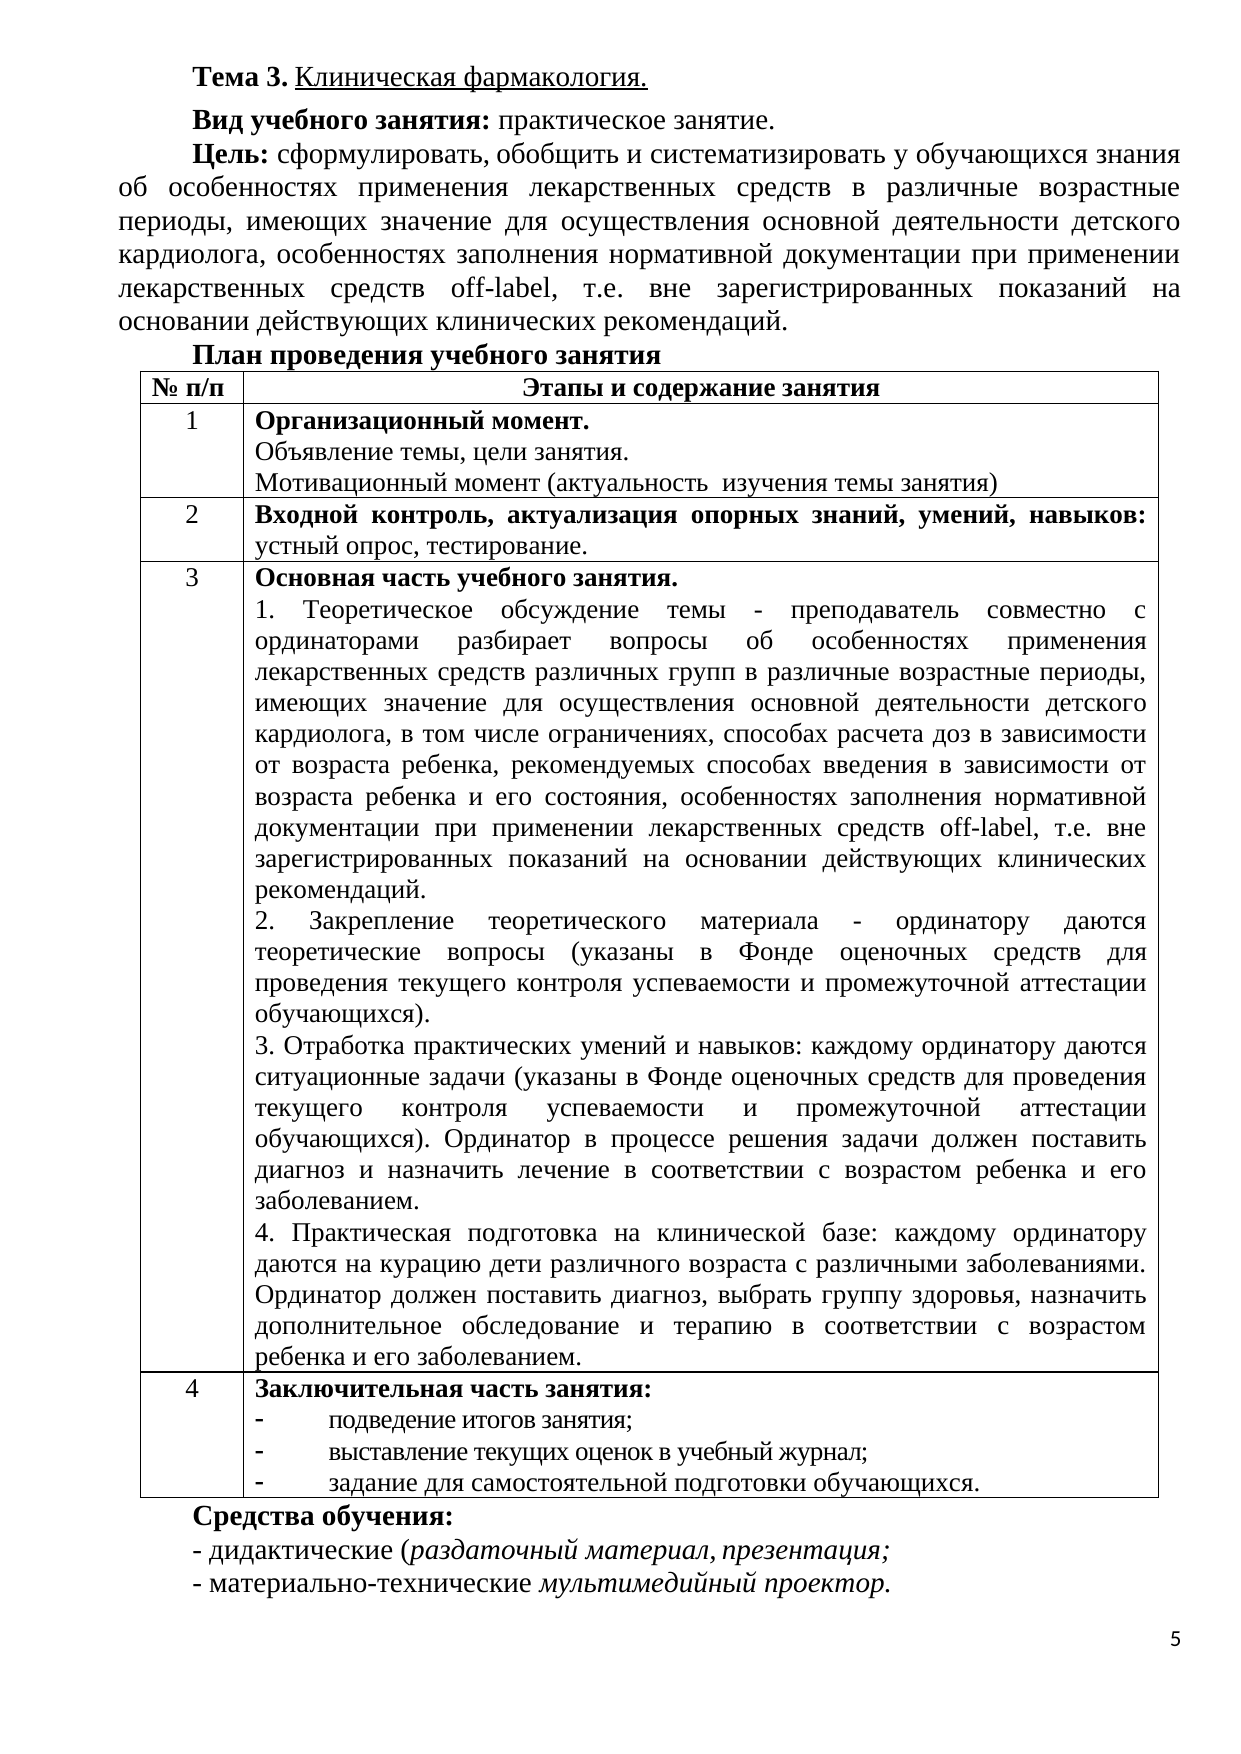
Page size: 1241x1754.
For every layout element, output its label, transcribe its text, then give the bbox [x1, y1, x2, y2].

table_header № п/п [141, 372, 243, 403]
table_cell Организационный момент. Объявление темы, цели занятия. Мотивационный момент (актуальность изучения темы занятия) [244, 404, 1158, 497]
table_cell 2 [141, 498, 243, 561]
table_cell Заключительная часть занятия: подведение итогов занятия; выставление текущих оценок в учебный журнал; задание для самостоятельной подготовки обучающихся. [244, 1373, 1158, 1497]
text Тема 3. Клиническая фармакология. [118, 59, 1181, 93]
text План проведения учебного занятия [118, 337, 1181, 371]
table_cell Входной контроль, актуализация опорных знаний, умений, навыков: устный опрос, тестирование. [244, 498, 1158, 561]
text - дидактические (раздаточный материал, презентация; [118, 1532, 1181, 1565]
table_cell Основная часть учебного занятия. 1. Теоретическое обсуждение темы - преподаватель совместно с ординаторами разбирает вопросы об особенностях применения лекарственных средств различных групп в различные возрастные периоды, имеющих значение для осуществления основной деятельности детского кардиолога, в том числе ограничениях, способах расчета доз в зависимости от возраста ребенка, рекомендуемых способах введения в зависимости от возраста ребенка и его состояния, особенностях заполнения нормативной документации при применении лекарственных средств off-label, т.е. вне зарегистрированных показаний на основании действующих клинических рекомендаций. 2. Закрепление теоретического материала - ординатору даются теоретические вопросы (указаны в Фонде оценочных средств для проведения текущего контроля успеваемости и промежуточной аттестации обучающихся). 3. Отработка практических умений и навыков: каждому ординатору даются ситуационные задачи (указаны в Фонде оценочных средств для проведения текущего контроля успеваемости и промежуточной аттестации обучающихся). Ординатор в процессе решения задачи должен поставить диагноз и назначить лечение в соответствии с возрастом ребенка и его заболеванием. 4. Практическая подготовка на клинической базе: каждому ординатору даются на курацию дети различного возраста с различными заболеваниями. Ординатор должен поставить диагноз, выбрать группу здоровья, назначить дополнительное обследование и терапию в соответствии с возрастом ребенка и его заболеванием. [244, 562, 1158, 1371]
table_cell 3 [141, 562, 243, 1371]
table_cell 4 [141, 1373, 243, 1497]
text Цель: сформулировать, обобщить и систематизировать у обучающихся знания об особенностях применения лекарственных средств в различные возрастные периоды, имеющих значение для осуществления основной деятельности детского кардиолога, особенностях заполнения нормативной документации при применении лекарственных средств off-label, т.е. вне зарегистрированных показаний на основании действующих клинических рекомендаций. [118, 136, 1181, 337]
table_cell 1 [141, 404, 243, 497]
table_header Этапы и содержание занятия [244, 372, 1158, 403]
text Вид учебного занятия: практическое занятие. [118, 102, 1181, 136]
text Средства обучения: [118, 1498, 1181, 1532]
text - материально-технические мультимедийный проектор. [118, 1565, 1181, 1599]
